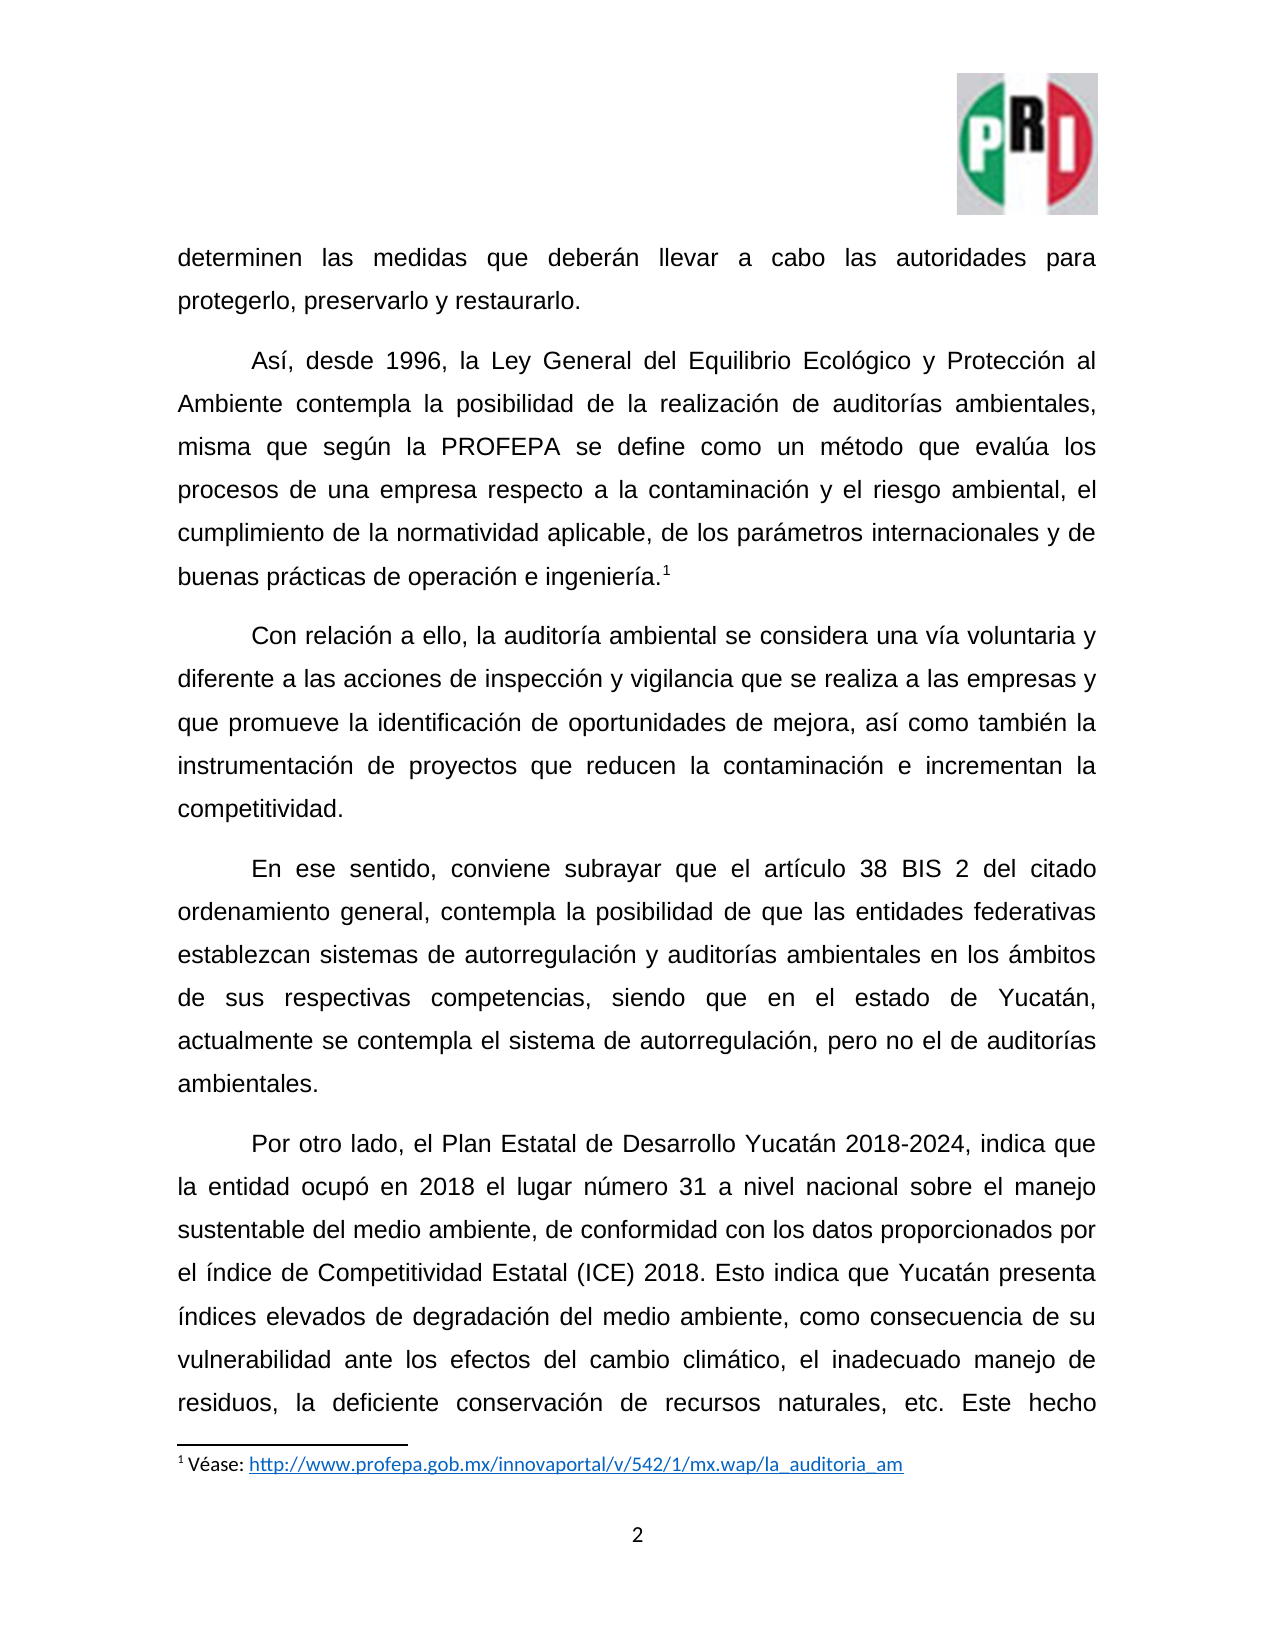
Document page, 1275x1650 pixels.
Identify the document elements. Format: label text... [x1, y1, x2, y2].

text Así, desde 1996, la Ley General del Equilibrio Ecológico y Protección al Ambiente contempla la posibilidad de la realización de auditorías ambientales, misma que según la PROFEPA se define como un método que evalúa los procesos de una empresa respecto a la contaminación y el riesgo ambiental, el cumplimiento de la normatividad aplicable, de los parámetros internacionales y de buenas prácticas de operación e ingeniería. [177, 346, 1098, 590]
text En ese sentido, conviene subrayar que el artículo 38 BIS 2 del citado ordenamiento general, contempla la posibilidad de que las entidades federativas establezcan sistemas de autorregulación y auditorías ambientales en los ámbitos de sus respectivas competencias, siendo que en el estado de Yucatán, actualmente se contempla el sistema de autorregulación, pero no el de auditorías ambientales. [177, 853, 1098, 1098]
picture [956, 73, 1098, 215]
text Con relación a ello, la auditoría ambiental se considera una vía voluntaria y diferente a las acciones de inspección y vigilancia que se realiza a las empresas y que promueve la identificación de oportunidades de mejora, así como también la instrumentación de proyectos que reducen la contaminación e incrementan la competitividad. [177, 621, 1098, 822]
